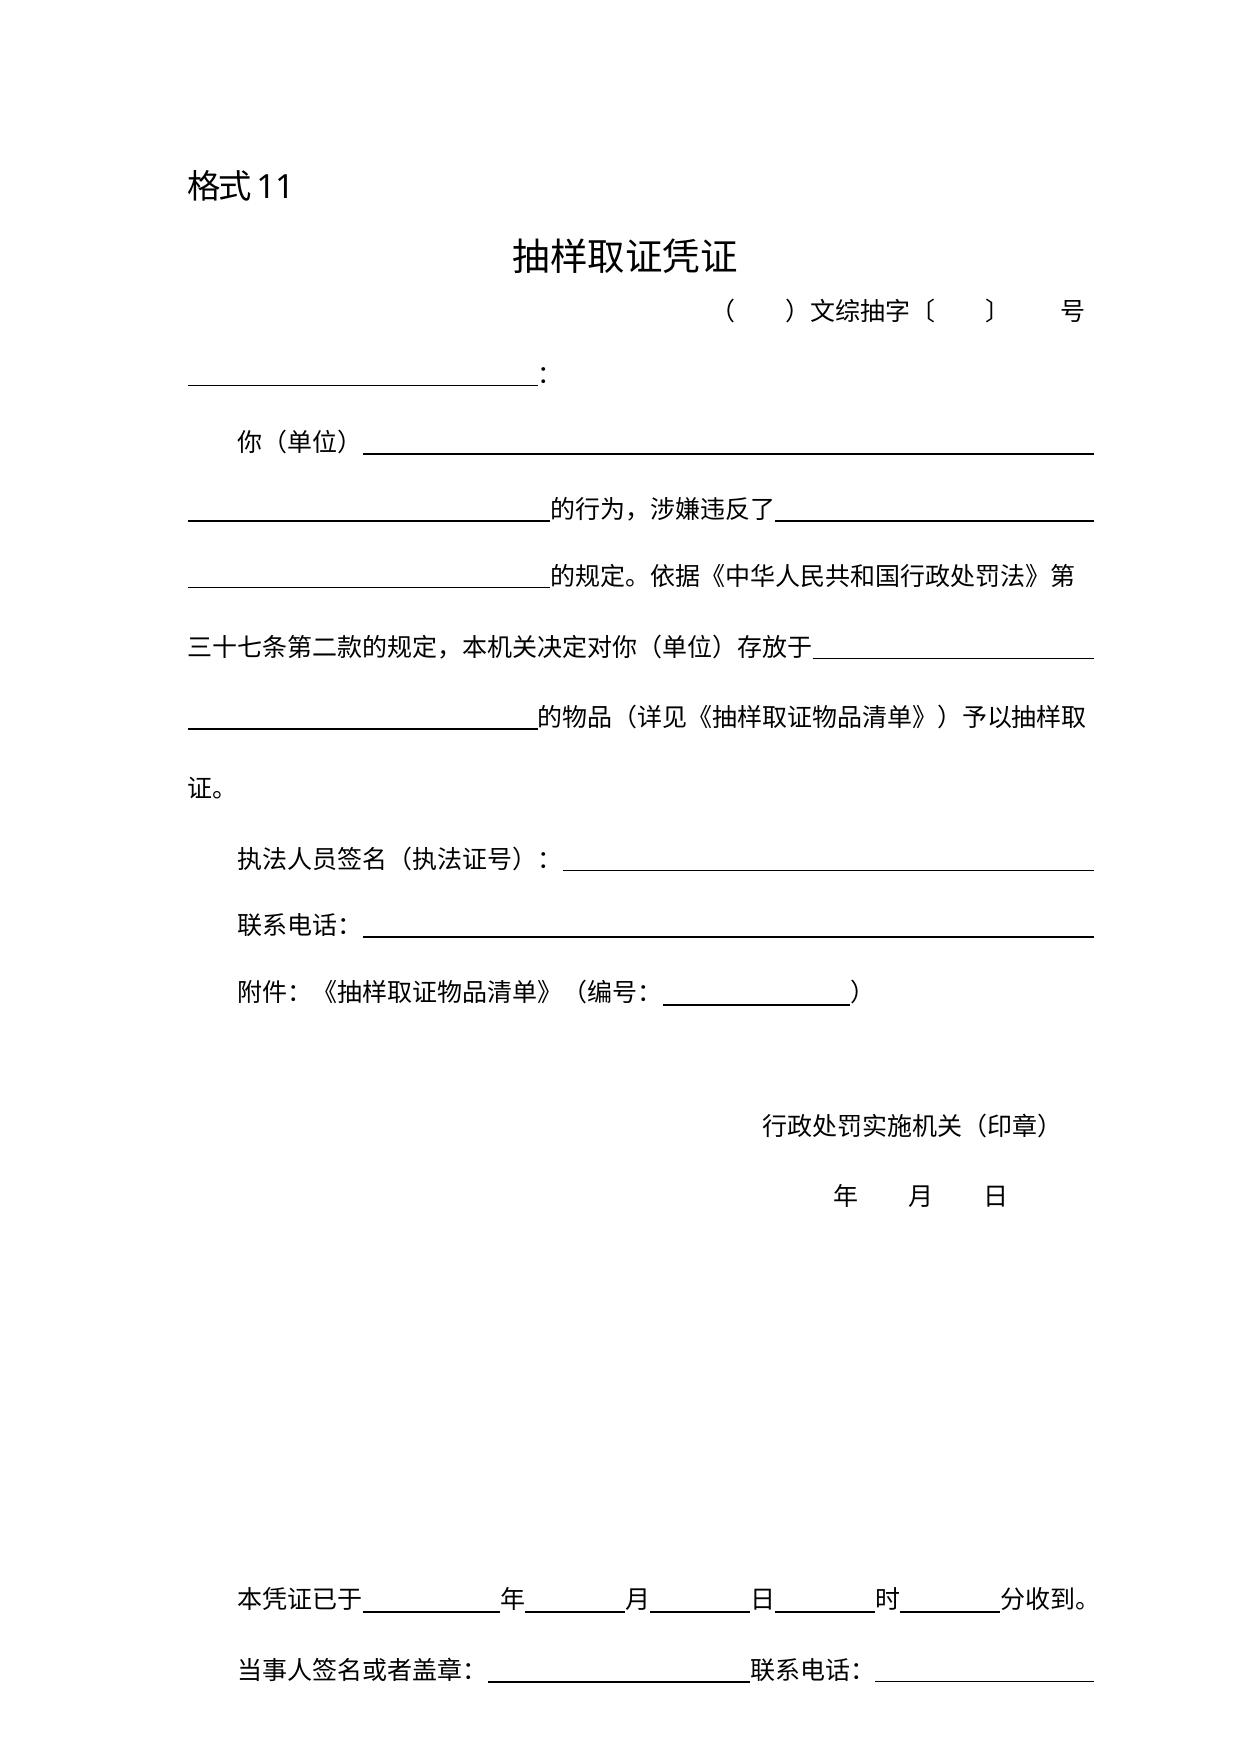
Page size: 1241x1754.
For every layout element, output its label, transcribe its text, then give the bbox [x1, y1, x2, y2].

text 的物品（详见《抽样取证物品清单》）予以抽样取证。 [187, 698, 1088, 805]
text 格式 11 [187, 159, 300, 208]
text 执法人员签名（执法证号）： [237, 839, 1123, 875]
text 附件：《抽样取证物品清单》（编号： ） [237, 973, 1123, 1009]
text 的规定。依据《中华人民共和国行政处罚法》第三十七条第二款的规定，本机关决定对你（单位）存放于 [187, 556, 1094, 663]
text 的行为，涉嫌违反了 [187, 490, 1123, 526]
subtitle 抽样取证凭证 [512, 227, 1123, 281]
text 联系电话： [237, 906, 1123, 942]
text 行政处罚实施机关（印章） 年 月 日 [762, 1106, 1063, 1213]
text 你（单位） [237, 423, 1123, 459]
text ： [187, 354, 1123, 391]
text （ ）文综抽字〔 〕 号 [710, 291, 1123, 328]
text 本凭证已于 年 月 日 时 分收到。当事人签名或者盖章： 联系电话： [237, 1580, 1100, 1687]
